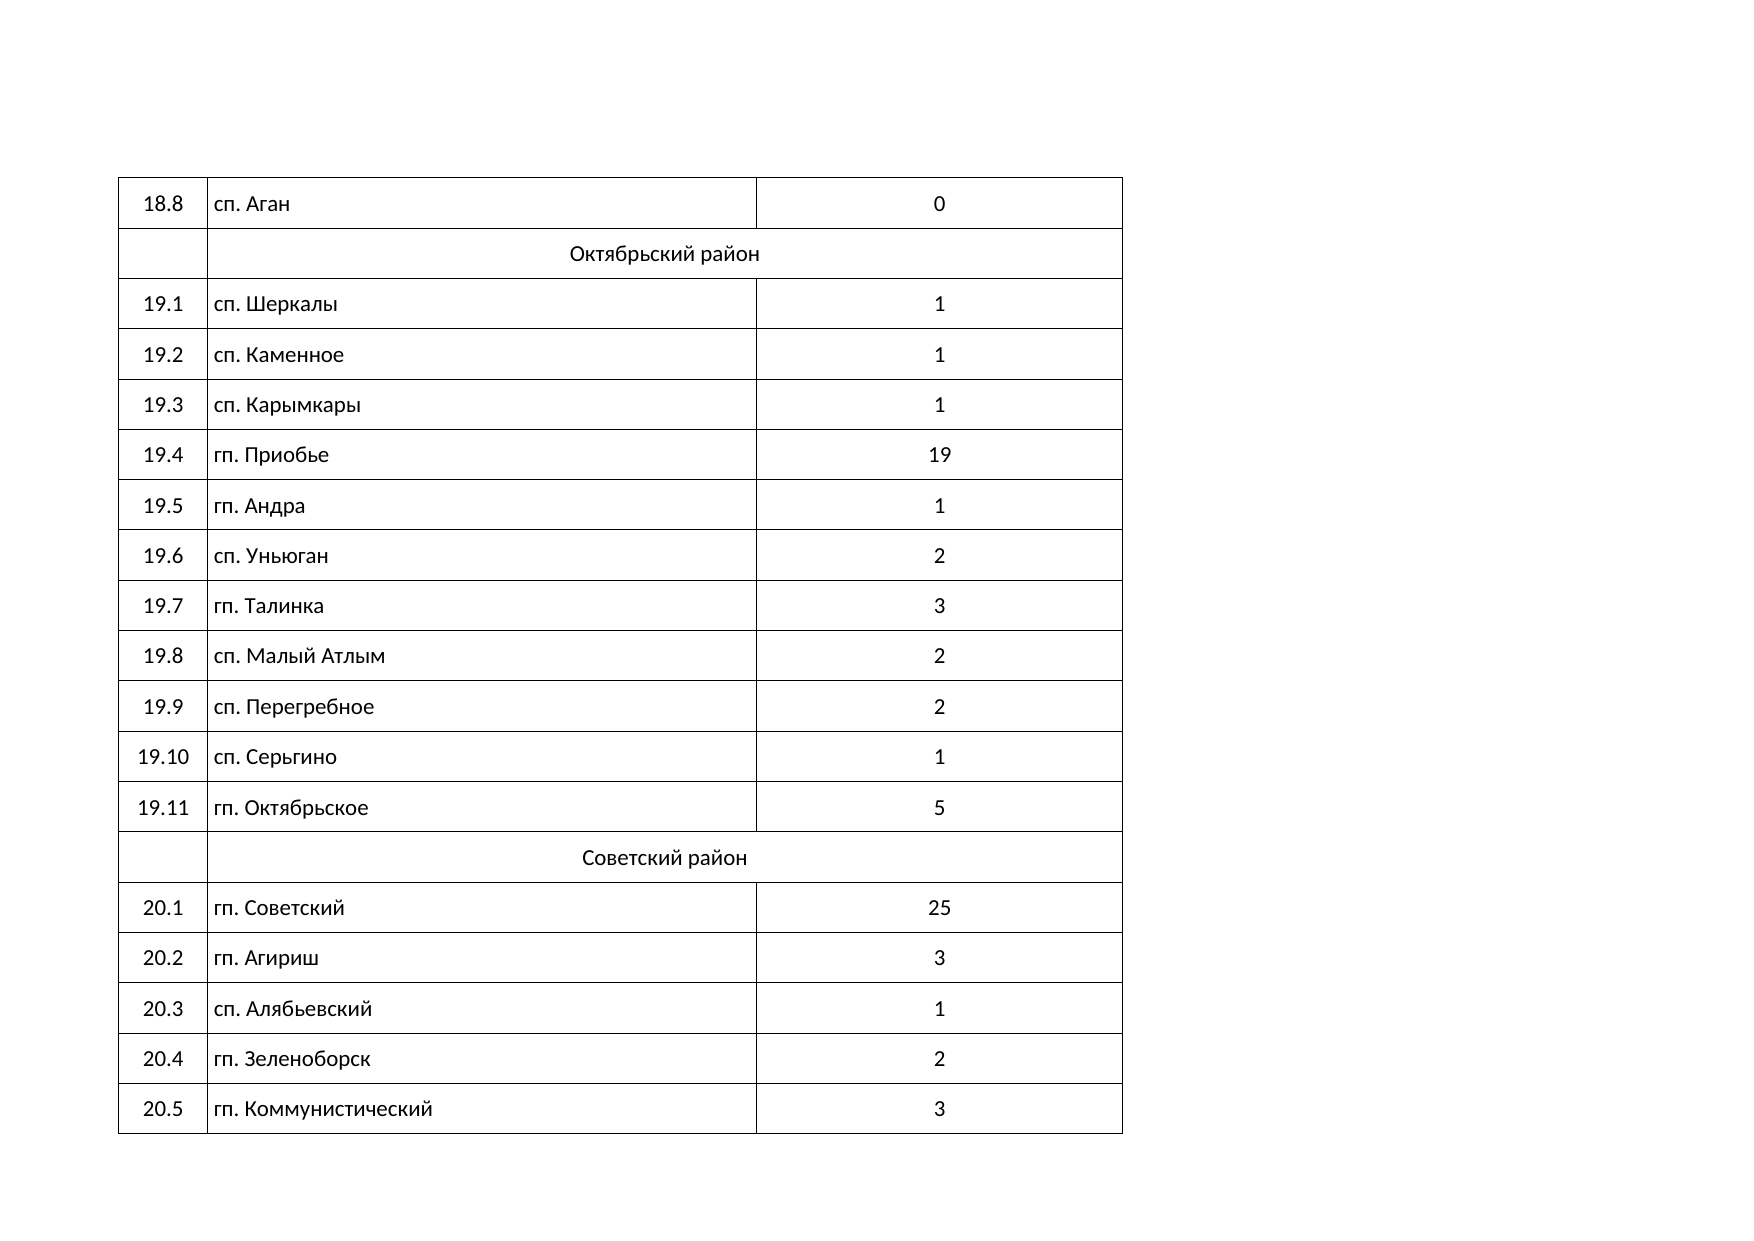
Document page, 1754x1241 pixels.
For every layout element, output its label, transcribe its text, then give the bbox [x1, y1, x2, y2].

table_cell 19.1 [119, 279, 207, 328]
table_cell 3 [757, 1084, 1122, 1133]
table_cell 0 [757, 178, 1122, 227]
table_cell 25 [757, 883, 1122, 932]
table_cell сп. Карымкары [208, 380, 756, 429]
table_cell гп. Андра [208, 480, 756, 529]
table_cell Октябрьский район [208, 229, 1122, 278]
table_cell 1 [757, 480, 1122, 529]
table_cell 2 [757, 631, 1122, 680]
table_cell 19.6 [119, 530, 207, 580]
table_cell 1 [757, 983, 1122, 1032]
table_cell 2 [757, 681, 1122, 731]
table_cell 19.5 [119, 480, 207, 529]
table_cell Советский район [208, 832, 1122, 882]
table_cell 1 [757, 732, 1122, 781]
table_cell 19 [757, 430, 1122, 479]
table_cell сп. Перегребное [208, 681, 756, 731]
table_cell 19.11 [119, 782, 207, 831]
table_cell сп. Каменное [208, 329, 756, 378]
table_cell сп. Малый Атлым [208, 631, 756, 680]
table_cell сп. Алябьевский [208, 983, 756, 1032]
table_cell сп. Шеркалы [208, 279, 756, 328]
table_cell 20.1 [119, 883, 207, 932]
table_cell 20.3 [119, 983, 207, 1032]
table_cell 19.3 [119, 380, 207, 429]
table_cell 3 [757, 933, 1122, 982]
table_cell 20.4 [119, 1034, 207, 1083]
table_cell гп. Коммунистический [208, 1084, 756, 1133]
table_cell 20.2 [119, 933, 207, 982]
table_cell гп. Октябрьское [208, 782, 756, 831]
table_cell гп. Зеленоборск [208, 1034, 756, 1083]
table_cell 1 [757, 329, 1122, 378]
table_cell 19.9 [119, 681, 207, 731]
table_cell гп. Приобье [208, 430, 756, 479]
table_cell 2 [757, 1034, 1122, 1083]
table_cell 19.4 [119, 430, 207, 479]
table_cell 19.10 [119, 732, 207, 781]
table_cell [119, 832, 207, 882]
table_cell сп. Аган [208, 178, 756, 227]
table_cell 1 [757, 380, 1122, 429]
table_cell гп. Талинка [208, 581, 756, 630]
table_cell гп. Советский [208, 883, 756, 932]
table_cell 18.8 [119, 178, 207, 227]
table_cell 20.5 [119, 1084, 207, 1133]
table_cell 3 [757, 581, 1122, 630]
table_cell 19.7 [119, 581, 207, 630]
table_cell 1 [757, 279, 1122, 328]
table_cell [119, 229, 207, 278]
table_cell 2 [757, 530, 1122, 580]
table_cell 19.8 [119, 631, 207, 680]
table_cell сп. Уньюган [208, 530, 756, 580]
table_cell гп. Агириш [208, 933, 756, 982]
table_cell 19.2 [119, 329, 207, 378]
table_cell 5 [757, 782, 1122, 831]
table_cell сп. Серьгино [208, 732, 756, 781]
